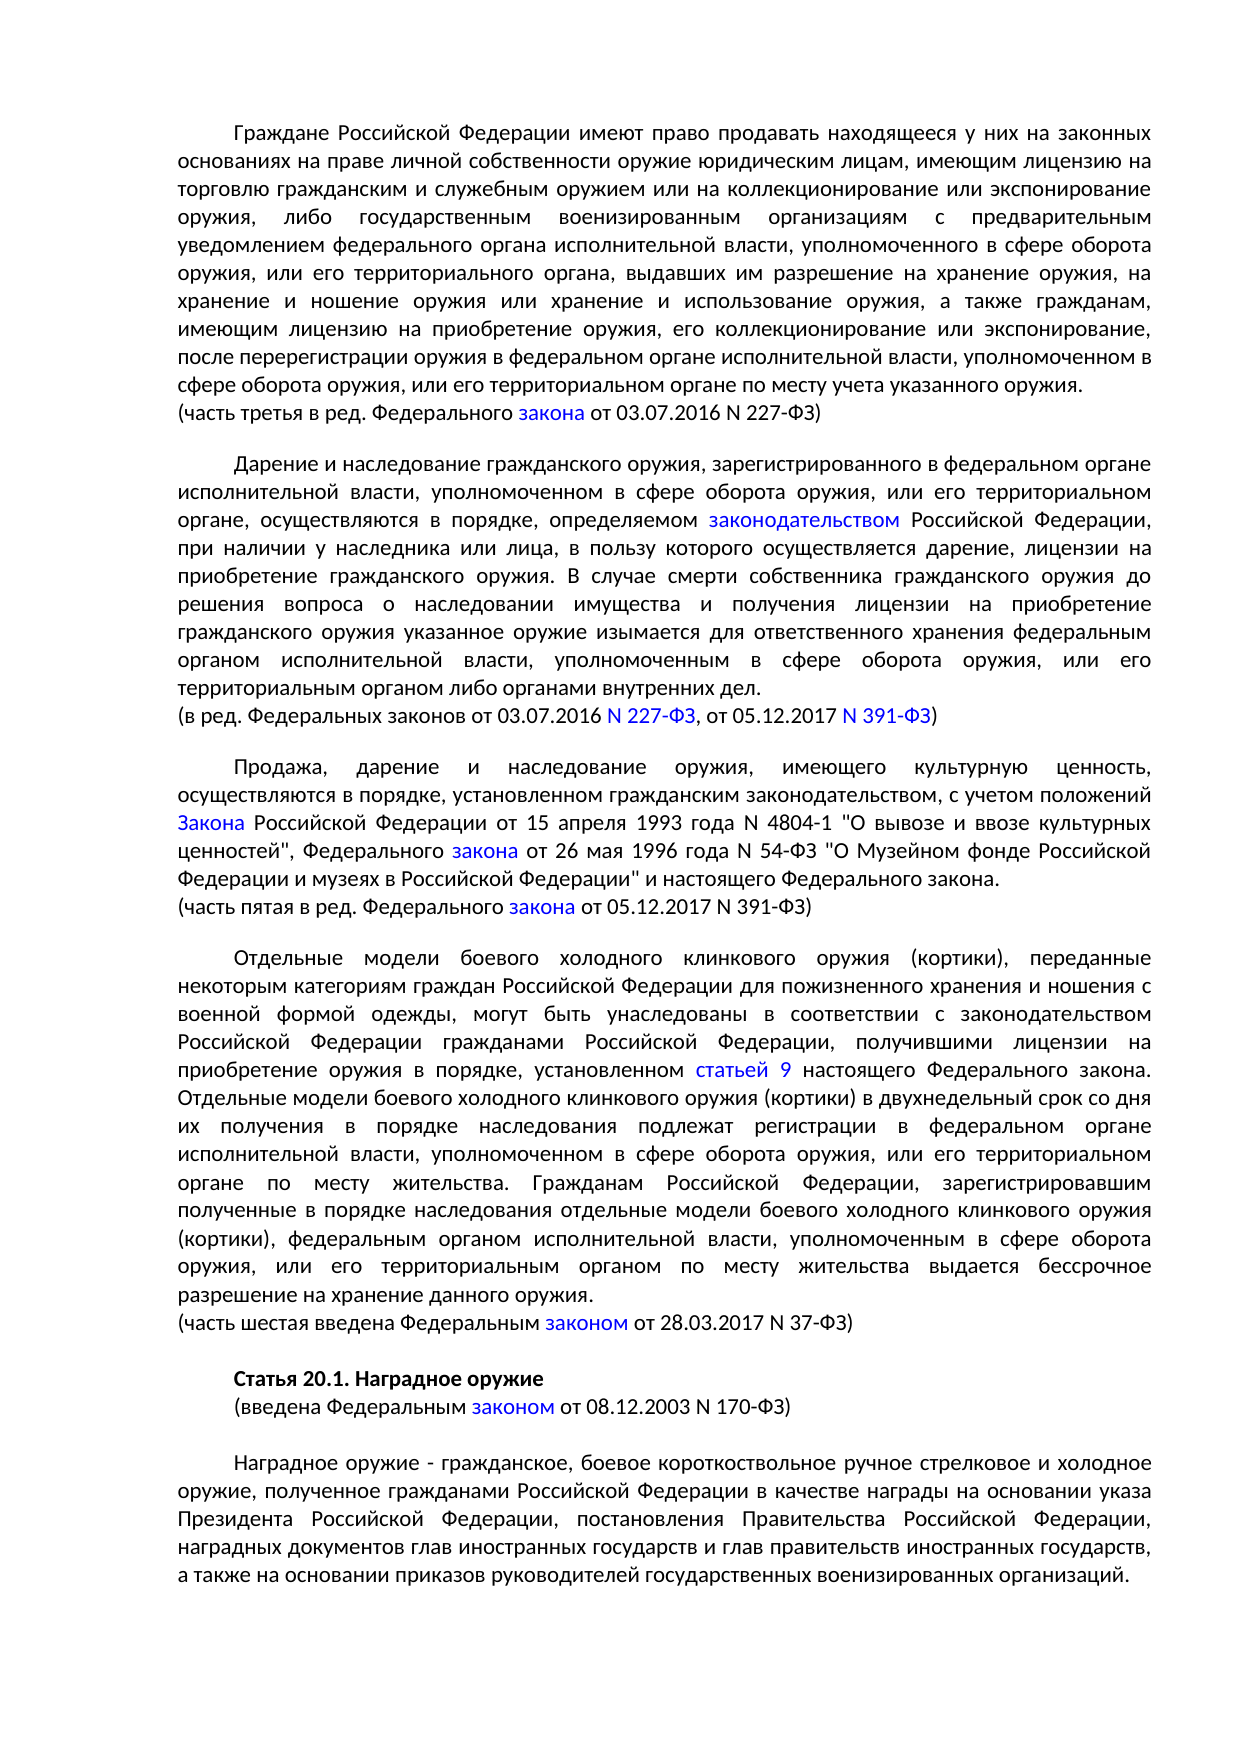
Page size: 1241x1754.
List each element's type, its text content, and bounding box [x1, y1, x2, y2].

text Наградное оружие - гражданское, боевое короткоствольное ручное стрелковое и холодное оружие, полученное гражданами Российской Федерации в качестве награды на основании указа Президента Российской Федерации, постановления Правительства Российской Федерации, наградных документов глав иностранных государств и глав правительств иностранных государств, а также на основании приказов руководителей государственных военизированных организаций. [177, 1448, 1152, 1588]
text (в ред. Федеральных законов от 03.07.2016 N 227-ФЗ, от 05.12.2017 N 391-ФЗ) [177, 701, 1152, 729]
text (введена Федеральным законом от 08.12.2003 N 170-ФЗ) [177, 1392, 1152, 1420]
text (часть шестая введена Федеральным законом от 28.03.2017 N 37-ФЗ) [177, 1308, 1152, 1336]
text (часть пятая в ред. Федерального закона от 05.12.2017 N 391-ФЗ) [177, 892, 1152, 921]
text Дарение и наследование гражданского оружия, зарегистрированного в федеральном органе исполнительной власти, уполномоченном в сфере оборота оружия, или его территориальном органе, осуществляются в порядке, определяемом законодательством Российской Федерации, при наличии у наследника или лица, в пользу которого осуществляется дарение, лицензии на приобретение гражданского оружия. В случае смерти собственника гражданского оружия до решения вопроса о наследовании имущества и получения лицензии на приобретение гражданского оружия указанное оружие изымается для ответственного хранения федеральным органом исполнительной власти, уполномоченным в сфере оборота оружия, или его территориальным органом либо органами внутренних дел. [177, 449, 1152, 701]
title Статья 20.1. Наградное оружие [177, 1364, 1152, 1392]
text Продажа, дарение и наследование оружия, имеющего культурную ценность, осуществляются в порядке, установленном гражданским законодательством, с учетом положений Закона Российской Федерации от 15 апреля 1993 года N 4804-1 "О вывозе и ввозе культурных ценностей", Федерального закона от 26 мая 1996 года N 54-ФЗ "О Музейном фонде Российской Федерации и музеях в Российской Федерации" и настоящего Федерального закона. [177, 752, 1152, 892]
text (часть третья в ред. Федерального закона от 03.07.2016 N 227-ФЗ) [177, 398, 1152, 426]
text Граждане Российской Федерации имеют право продавать находящееся у них на законных основаниях на праве личной собственности оружие юридическим лицам, имеющим лицензию на торговлю гражданским и служебным оружием или на коллекционирование или экспонирование оружия, либо государственным военизированным организациям с предварительным уведомлением федерального органа исполнительной власти, уполномоченного в сфере оборота оружия, или его территориального органа, выдавших им разрешение на хранение оружия, на хранение и ношение оружия или хранение и использование оружия, а также гражданам, имеющим лицензию на приобретение оружия, его коллекционирование или экспонирование, после перерегистрации оружия в федеральном органе исполнительной власти, уполномоченном в сфере оборота оружия, или его территориальном органе по месту учета указанного оружия. [177, 118, 1152, 398]
text Отдельные модели боевого холодного клинкового оружия (кортики), переданные некоторым категориям граждан Российской Федерации для пожизненного хранения и ношения с военной формой одежды, могут быть унаследованы в соответствии с законодательством Российской Федерации гражданами Российской Федерации, получившими лицензии на приобретение оружия в порядке, установленном статьей 9 настоящего Федерального закона. Отдельные модели боевого холодного клинкового оружия (кортики) в двухнедельный срок со дня их получения в порядке наследования подлежат регистрации в федеральном органе исполнительной власти, уполномоченном в сфере оборота оружия, или его территориальном органе по месту жительства. Гражданам Российской Федерации, зарегистрировавшим полученные в порядке наследования отдельные модели боевого холодного клинкового оружия (кортики), федеральным органом исполнительной власти, уполномоченным в сфере оборота оружия, или его территориальным органом по месту жительства выдается бессрочное разрешение на хранение данного оружия. [177, 943, 1152, 1308]
